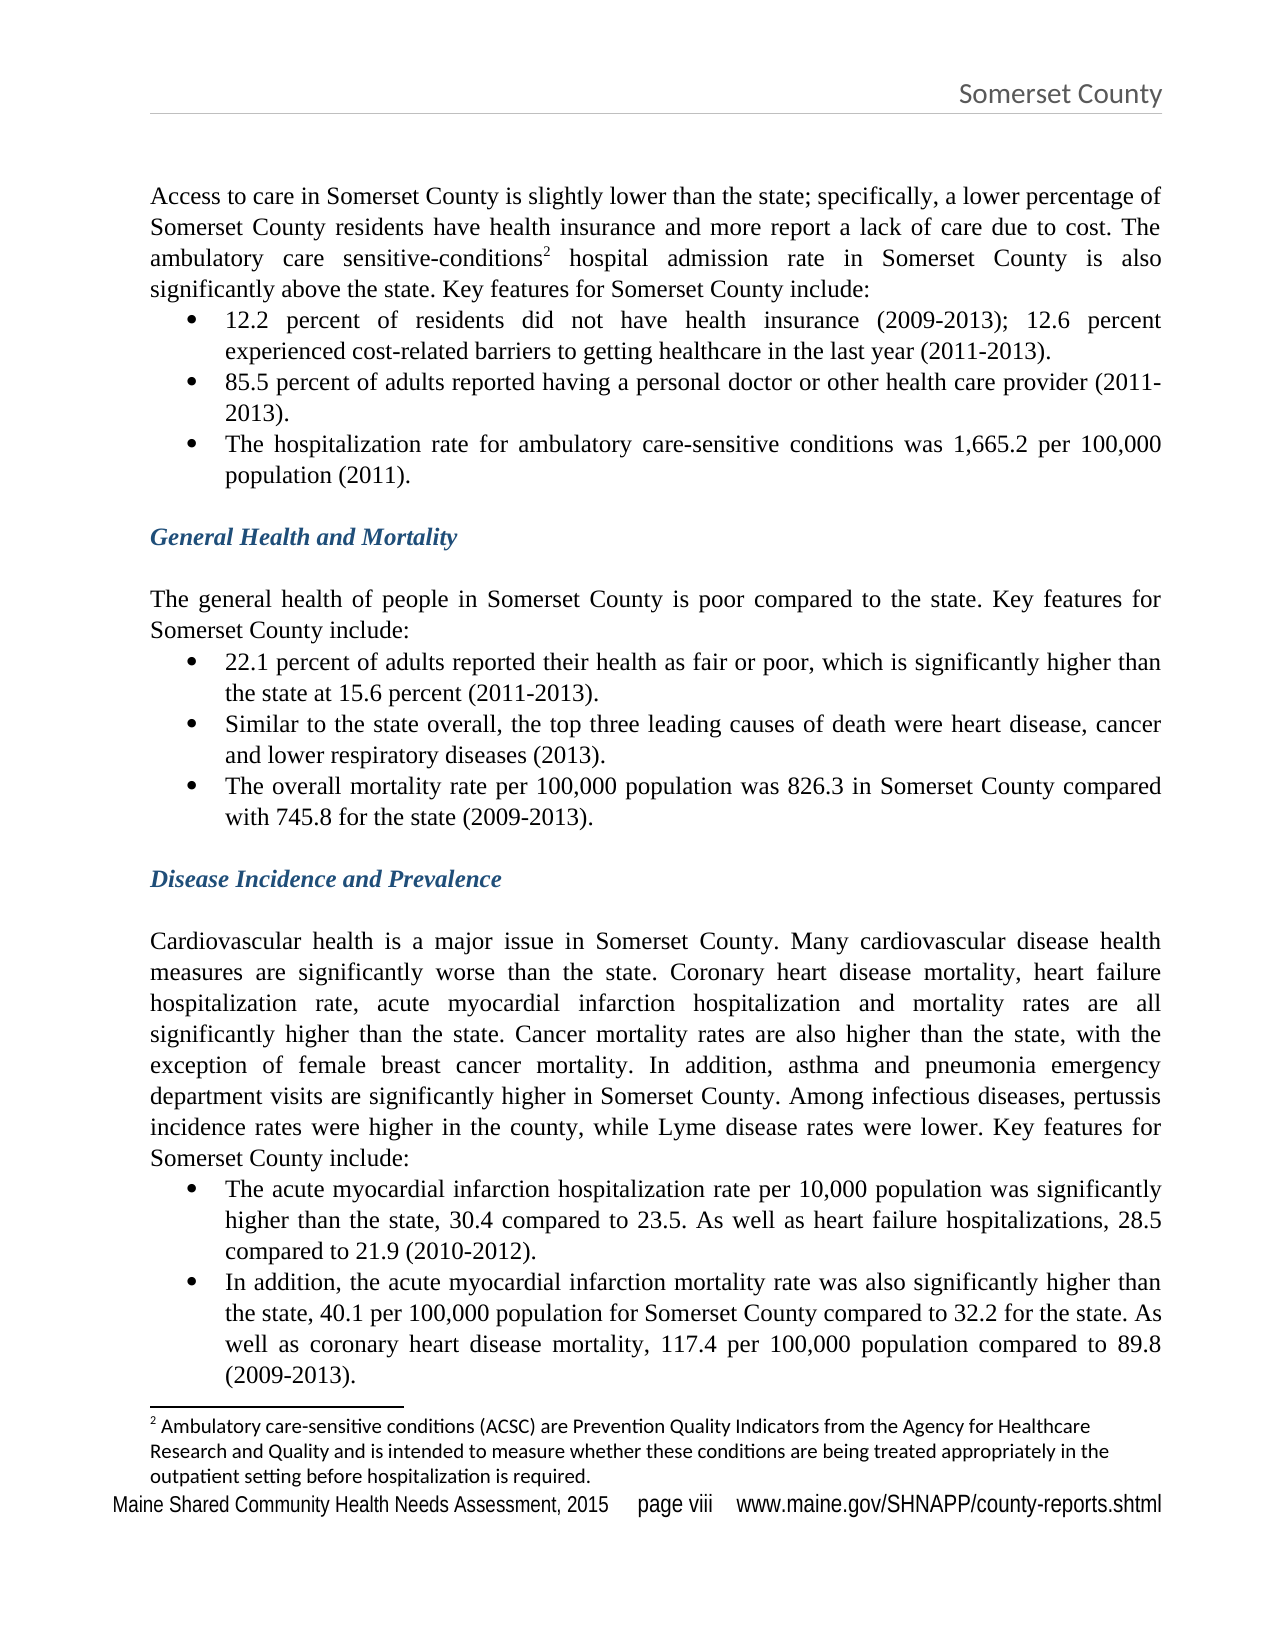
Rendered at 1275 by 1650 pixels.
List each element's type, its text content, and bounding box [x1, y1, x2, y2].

list In addition, the acute myocardial infarction mortality rate was also significantly higher than the state, 40.1 per 100,000 population for Somerset County compared to 32.2 for the state. As well as coronary heart disease mortality, 117.4 per 100,000 population compared to 89.8 (2009-2013). [187, 1267, 1162, 1389]
text General Health and Mortality [150, 522, 1162, 551]
list 12.2 percent of residents did not have health insurance (2009-2013); 12.6 percent experienced cost-related barriers to getting healthcare in the last year (2011-2013). [187, 305, 1162, 365]
text Cardiovascular health is a major issue in Somerset County. Many cardiovascular disease health measures are significantly worse than the state. Coronary heart disease mortality, heart failure hospitalization rate, acute myocardial infarction hospitalization and mortality rates are all significantly higher than the state. Cancer mortality rates are also higher than the state, with the exception of female breast cancer mortality. In addition, asthma and pneumonia emergency department visits are significantly higher in Somerset County. Among infectious diseases, pertussis incidence rates were higher in the county, while Lyme disease rates were lower. Key features for Somerset County include: [150, 926, 1162, 1172]
list The overall mortality rate per 100,000 population was 826.3 in Somerset County compared with 745.8 for the state (2009-2013). [187, 771, 1162, 831]
list 22.1 percent of adults reported their health as fair or poor, which is significantly higher than the state at 15.6 percent (2011-2013). [187, 647, 1162, 706]
text Access to care in Somerset County is slightly lower than the state; specifically, a lower percentage of Somerset County residents have health insurance and more report a lack of care due to cost. The ambulatory care sensitive-conditions hospital admission rate in Somerset County is also significantly above the state. Key features for Somerset County include: [150, 181, 1162, 303]
list Similar to the state overall, the top three leading causes of death were heart disease, cancer and lower respiratory diseases (2013). [187, 709, 1162, 768]
list The acute myocardial infarction hospitalization rate per 10,000 population was significantly higher than the state, 30.4 compared to 23.5. As well as heart failure hospitalizations, 28.5 compared to 21.9 (2010-2012). [187, 1174, 1162, 1265]
list The hospitalization rate for ambulatory care-sensitive conditions was 1,665.2 per 100,000 population (2011). [187, 429, 1162, 489]
list 85.5 percent of adults reported having a personal doctor or other health care provider (2011-2013). [187, 367, 1162, 427]
text The general health of people in Somerset County is poor compared to the state. Key features for Somerset County include: [150, 584, 1162, 644]
text Disease Incidence and Prevalence [150, 864, 1162, 893]
